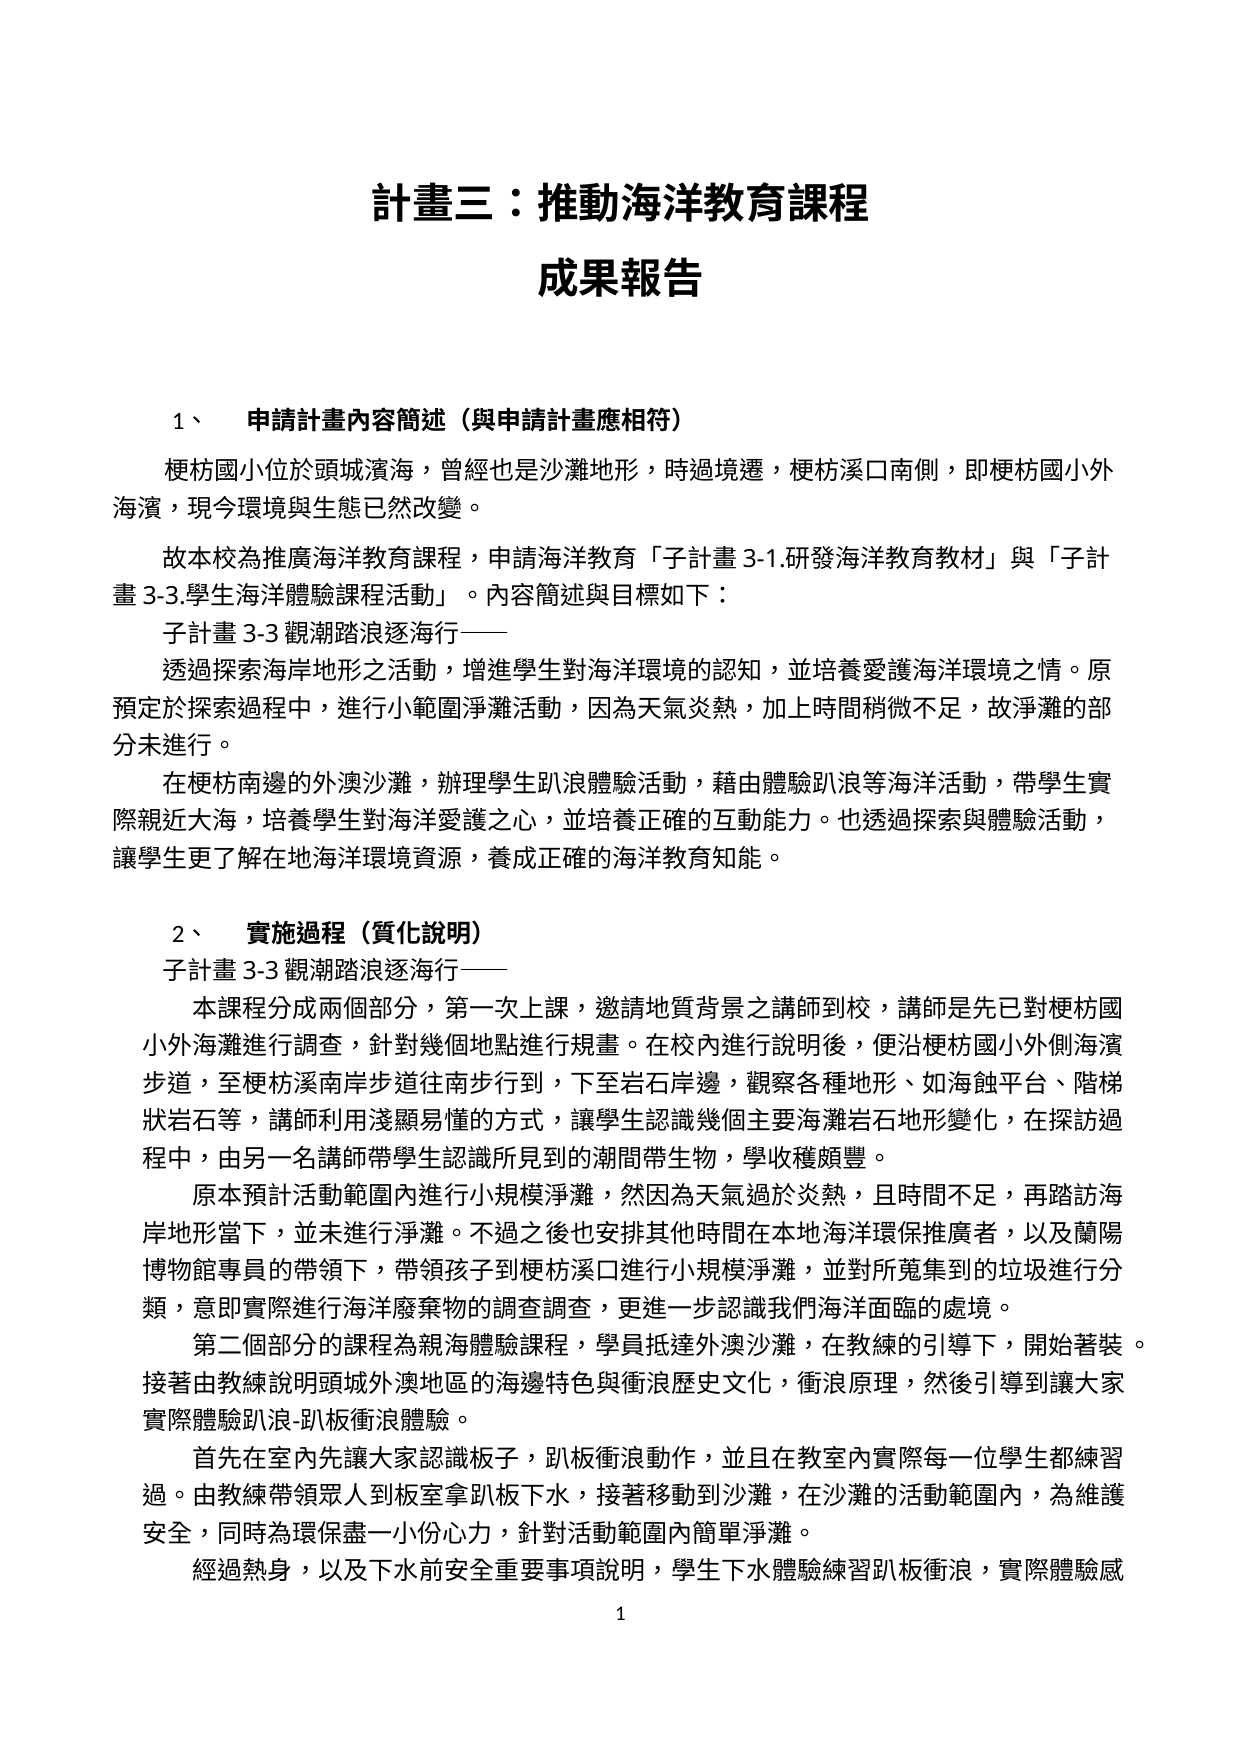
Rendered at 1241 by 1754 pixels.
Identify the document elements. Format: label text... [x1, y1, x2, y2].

text 首先在室內先讓大家認識板子，趴板衝浪動作，並且在教室內實際每一位學生都練習過。由教練帶領眾人到板室拿趴板下水，接著移動到沙灘，在沙灘的活動範圍內，為維護安全，同時為環保盡一小份心力，針對活動範圍內簡單淨灘。 [142, 1437, 1128, 1550]
text 故本校為推廣海洋教育課程，申請海洋教育「子計畫3-1.研發海洋教育教材」與「子計畫3-3.學生海洋體驗課程活動」。內容簡述與目標如下： [112, 537, 1128, 612]
text 子計畫3-3觀潮踏浪逐海行—— [112, 950, 1128, 987]
text 在梗枋南邊的外澳沙灘，辦理學生趴浪體驗活動，藉由體驗趴浪等海洋活動，帶學生實際親近大海，培養學生對海洋愛護之心，並培養正確的互動能力。也透過探索與體驗活動，讓學生更了解在地海洋環境資源，養成正確的海洋教育知能。 [112, 762, 1128, 875]
list 申請計畫內容簡述（與申請計畫應相符） [172, 400, 1128, 437]
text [142, 1550, 1128, 1587]
list 實施過程（質化說明） [172, 912, 1128, 950]
text 計畫三：推動海洋教育課程 [112, 162, 1128, 237]
text 本課程分成兩個部分，第一次上課，邀請地質背景之講師到校，講師是先已對梗枋國小外海灘進行調查，針對幾個地點進行規畫。在校內進行說明後，便沿梗枋國小外側海濱步道，至梗枋溪南岸步道往南步行到，下至岩石岸邊，觀察各種地形、如海蝕平台、階梯狀岩石等，講師利用淺顯易懂的方式，讓學生認識幾個主要海灘岩石地形變化，在探訪過程中，由另一名講師帶學生認識所見到的潮間帶生物，學收穫頗豐。 [142, 987, 1128, 1175]
text 子計畫3-3觀潮踏浪逐海行—— [112, 612, 1128, 650]
text 梗枋國小位於頭城濱海，曾經也是沙灘地形，時過境遷，梗枋溪口南側，即梗枋國小外海濱，現今環境與生態已然改變。 [112, 450, 1128, 525]
text 第二個部分的課程為親海體驗課程，學員抵達外澳沙灘，在教練的引導下，開始著裝。接著由教練說明頭城外澳地區的海邊特色與衝浪歷史文化，衝浪原理，然後引導到讓大家實際體驗趴浪-趴板衝浪體驗。 [142, 1325, 1128, 1437]
text 透過探索海岸地形之活動，增進學生對海洋環境的認知，並培養愛護海洋環境之情。原預定於探索過程中，進行小範圍淨灘活動，因為天氣炎熱，加上時間稍微不足，故淨灘的部分未進行。 [112, 650, 1128, 762]
text 原本預計活動範圍內進行小規模淨灘，然因為天氣過於炎熱，且時間不足，再踏訪海岸地形當下，並未進行淨灘。不過之後也安排其他時間在本地海洋環保推廣者，以及蘭陽博物館專員的帶領下，帶領孩子到梗枋溪口進行小規模淨灘，並對所蒐集到的垃圾進行分類，意即實際進行海洋廢棄物的調查調查，更進一步認識我們海洋面臨的處境。 [142, 1175, 1128, 1325]
text 成果報告 [112, 237, 1128, 312]
